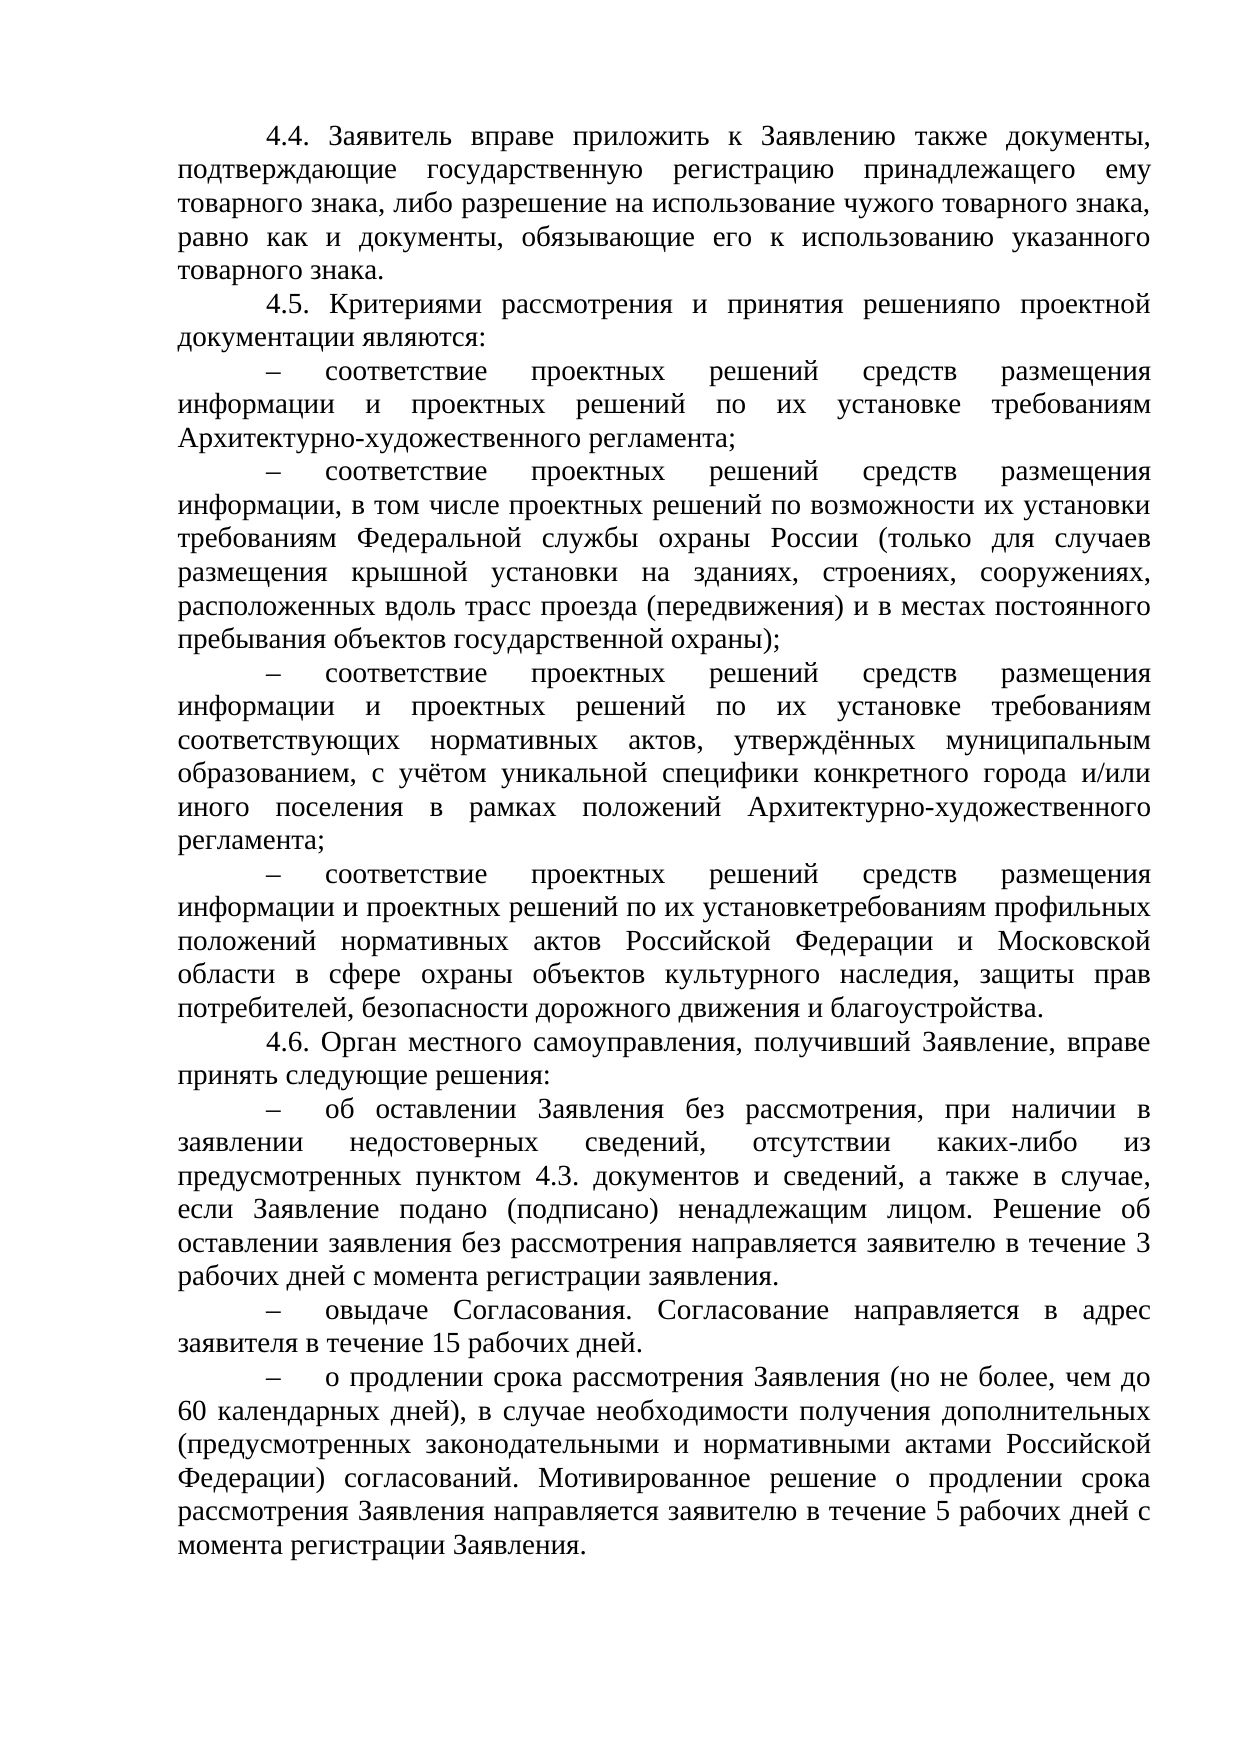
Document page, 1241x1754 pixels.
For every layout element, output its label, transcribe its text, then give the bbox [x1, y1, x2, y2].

list 4.4. Заявитель вправе приложить к Заявлению также документы, подтверждающие государственную регистрацию принадлежащего ему товарного знака, либо разрешение на использование чужого товарного знака, равно как и документы, обязывающие его к использованию указанного товарного знака. [177, 118, 1152, 286]
list – соответствие проектных решений средств размещения информации и проектных решений по их установке требованиям соответствующих нормативных актов, утверждённых муниципальным образованием, с учётом уникальной специфики конкретного города и/или иного поселения в рамках положений Архитектурно-художественного регламента; [177, 655, 1152, 856]
list – овыдаче Согласования. Согласование направляется в адрес заявителя в течение 15 рабочих дней. [177, 1292, 1152, 1359]
text 4.5. Критериями рассмотрения и принятия решенияпо проектной документации являются: [177, 286, 1152, 353]
text – соответствие проектных решений средств размещения информации и проектных решений по их установке требованиям Архитектурно-художественного регламента; [177, 353, 1152, 453]
list – соответствие проектных решений средств размещения информации и проектных решений по их установкетребованиям профильных положений нормативных актов Российской Федерации и Московской области в сфере охраны объектов культурного наследия, защиты прав потребителей, безопасности дорожного движения и благоустройства. [177, 856, 1152, 1024]
list – об оставлении Заявления без рассмотрения, при наличии в заявлении недостоверных сведений, отсутствии каких-либо из предусмотренных пунктом 4.3. документов и сведений, а также в случае, если Заявление подано (подписано) ненадлежащим лицом. Решение об оставлении заявления без рассмотрения направляется заявителю в течение 3 рабочих дней с момента регистрации заявления. [177, 1091, 1152, 1292]
list 4.6. Орган местного самоуправления, получивший Заявление, вправе принять следующие решения: [177, 1024, 1152, 1091]
list – о продлении срока рассмотрения Заявления (но не более, чем до 60 календарных дней), в случае необходимости получения дополнительных (предусмотренных законодательными и нормативными актами Российской Федерации) согласований. Мотивированное решение о продлении срока рассмотрения Заявления направляется заявителю в течение 5 рабочих дней с момента регистрации Заявления. [177, 1359, 1152, 1560]
text – соответствие проектных решений средств размещения информации, в том числе проектных решений по возможности их установки требованиям Федеральной службы охраны России (только для случаев размещения крышной установки на зданиях, строениях, сооружениях, расположенных вдоль трасс проезда (передвижения) и в местах постоянного пребывания объектов государственной охраны); [177, 453, 1152, 655]
